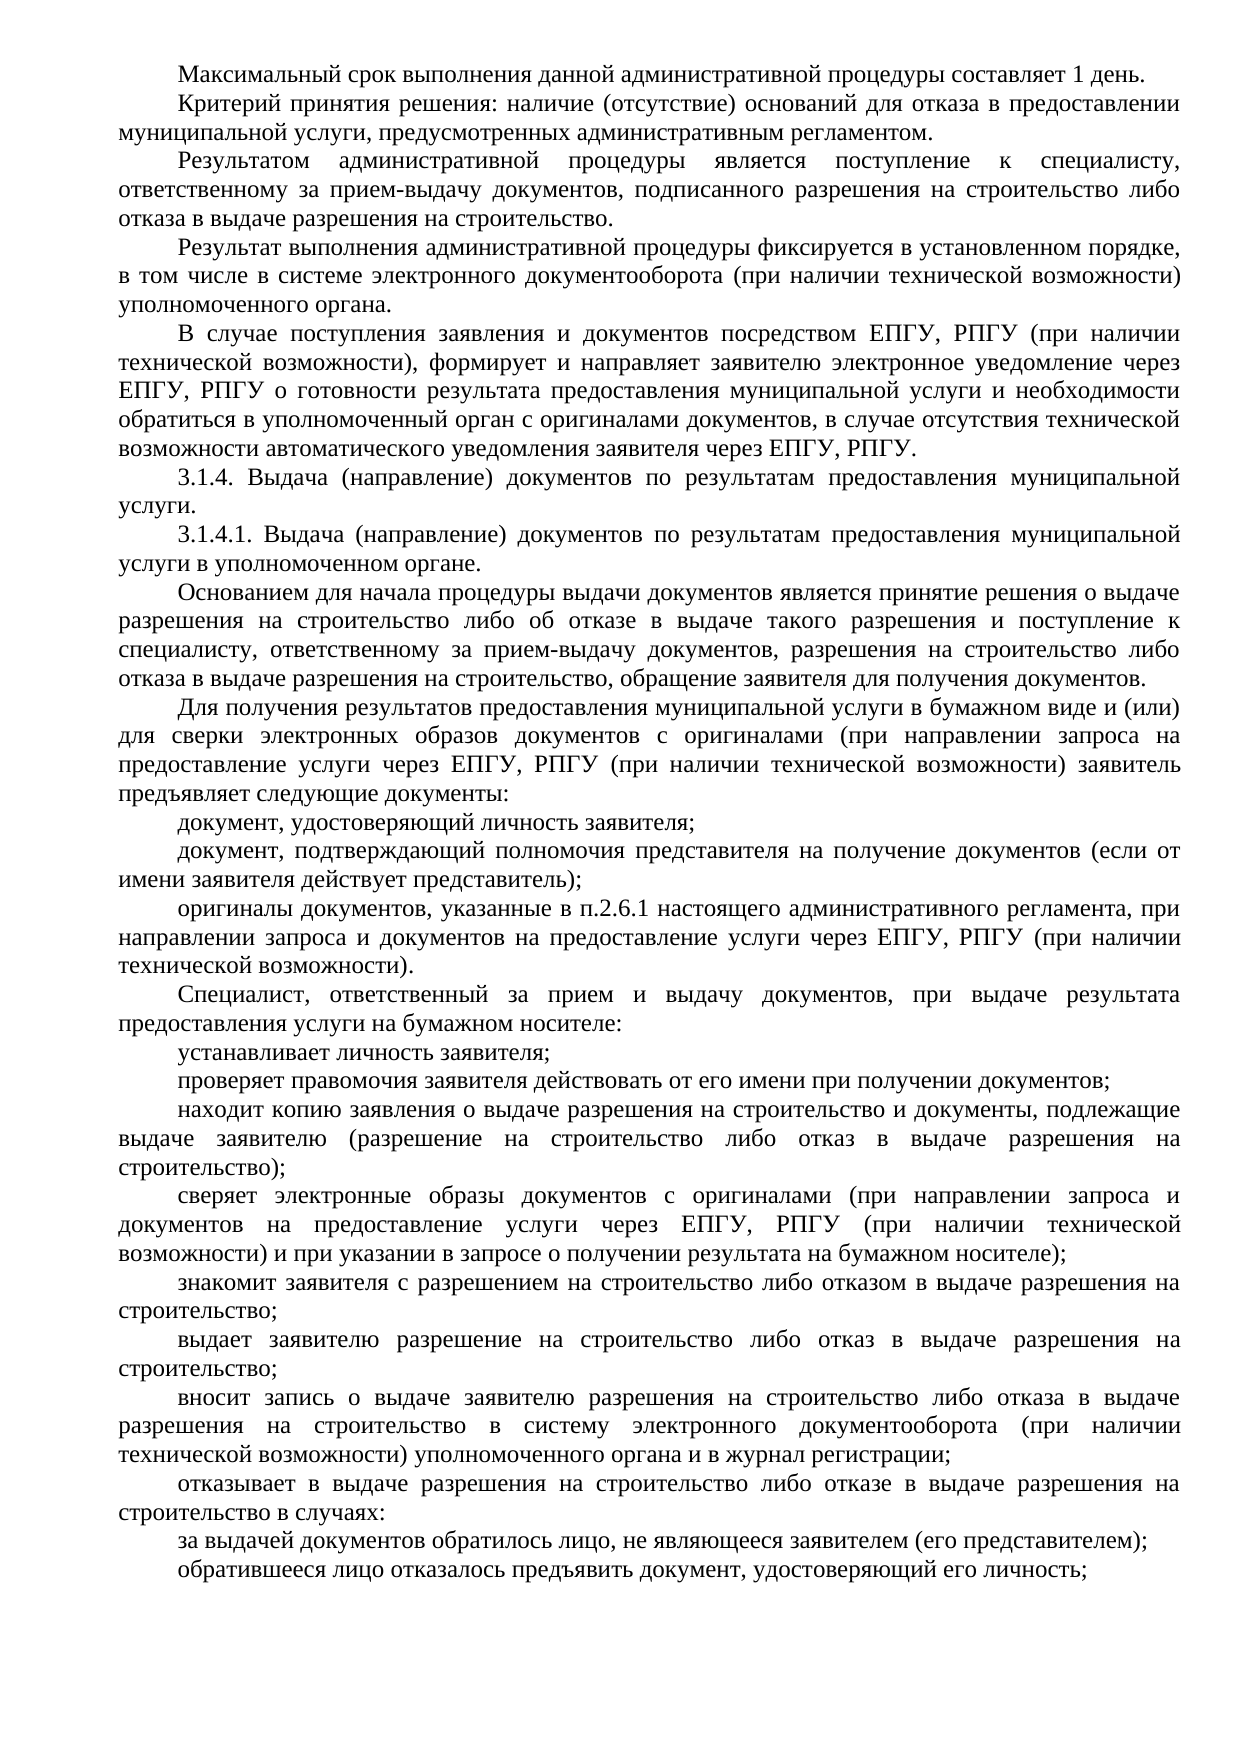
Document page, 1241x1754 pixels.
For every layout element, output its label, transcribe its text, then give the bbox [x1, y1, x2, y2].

text Основанием для начала процедуры выдачи документов является принятие решения о выдаче разрешения на строительство либо об отказе в выдаче такого разрешения и поступление к специалисту, ответственному за прием-выдачу документов, разрешения на строительство либо отказа в выдаче разрешения на строительство, обращение заявителя для получения документов. [118, 577, 1181, 692]
text 3.1.4. Выдача (направление) документов по результатам предоставления муниципальной услуги. [118, 462, 1181, 519]
text Результатом административной процедуры является поступление к специалисту, ответственному за прием-выдачу документов, подписанного разрешения на строительство либо отказа в выдаче разрешения на строительство. [118, 145, 1181, 232]
text устанавливает личность заявителя; [118, 1037, 1181, 1065]
text вносит запись о выдаче заявителю разрешения на строительство либо отказа в выдаче разрешения на строительство в систему электронного документооборота (при наличии технической возможности) уполномоченного органа и в журнал регистрации; [118, 1382, 1181, 1468]
text находит копию заявления о выдаче разрешения на строительство и документы, подлежащие выдаче заявителю (разрешение на строительство либо отказ в выдаче разрешения на строительство); [118, 1094, 1181, 1180]
text Критерий принятия решения: наличие (отсутствие) оснований для отказа в предоставлении муниципальной услуги, предусмотренных административным регламентом. [118, 88, 1181, 145]
text отказывает в выдаче разрешения на строительство либо отказе в выдаче разрешения на строительство в случаях: [118, 1468, 1181, 1525]
text за выдачей документов обратилось лицо, не являющееся заявителем (его представителем); [118, 1525, 1181, 1554]
text оригиналы документов, указанные в п.2.6.1 настоящего административного регламента, при направлении запроса и документов на предоставление услуги через ЕПГУ, РПГУ (при наличии технической возможности). [118, 893, 1181, 979]
text Максимальный срок выполнения данной административной процедуры составляет 1 день. [118, 59, 1181, 88]
text В случае поступления заявления и документов посредством ЕПГУ, РПГУ (при наличии технической возможности), формирует и направляет заявителю электронное уведомление через ЕПГУ, РПГУ о готовности результата предоставления муниципальной услуги и необходимости обратиться в уполномоченный орган с оригиналами документов, в случае отсутствия технической возможности автоматического уведомления заявителя через ЕПГУ, РПГУ. [118, 318, 1181, 462]
text Для получения результатов предоставления муниципальной услуги в бумажном виде и (или) для сверки электронных образов документов с оригиналами (при направлении запроса на предоставление услуги через ЕПГУ, РПГУ (при наличии технической возможности) заявитель предъявляет следующие документы: [118, 692, 1181, 807]
text Специалист, ответственный за прием и выдачу документов, при выдаче результата предоставления услуги на бумажном носителе: [118, 979, 1181, 1037]
text знакомит заявителя с разрешением на строительство либо отказом в выдаче разрешения на строительство; [118, 1267, 1181, 1324]
text сверяет электронные образы документов с оригиналами (при направлении запроса и документов на предоставление услуги через ЕПГУ, РПГУ (при наличии технической возможности) и при указании в запросе о получении результата на бумажном носителе); [118, 1180, 1181, 1267]
text 3.1.4.1. Выдача (направление) документов по результатам предоставления муниципальной услуги в уполномоченном органе. [118, 519, 1181, 577]
text проверяет правомочия заявителя действовать от его имени при получении документов; [118, 1065, 1181, 1094]
text обратившееся лицо отказалось предъявить документ, удостоверяющий его личность; [118, 1554, 1181, 1583]
text документ, удостоверяющий личность заявителя; [118, 807, 1181, 835]
text документ, подтверждающий полномочия представителя на получение документов (если от имени заявителя действует представитель); [118, 835, 1181, 893]
text выдает заявителю разрешение на строительство либо отказ в выдаче разрешения на строительство; [118, 1324, 1181, 1382]
text Результат выполнения административной процедуры фиксируется в установленном порядке, в том числе в системе электронного документооборота (при наличии технической возможности) уполномоченного органа. [118, 232, 1181, 318]
